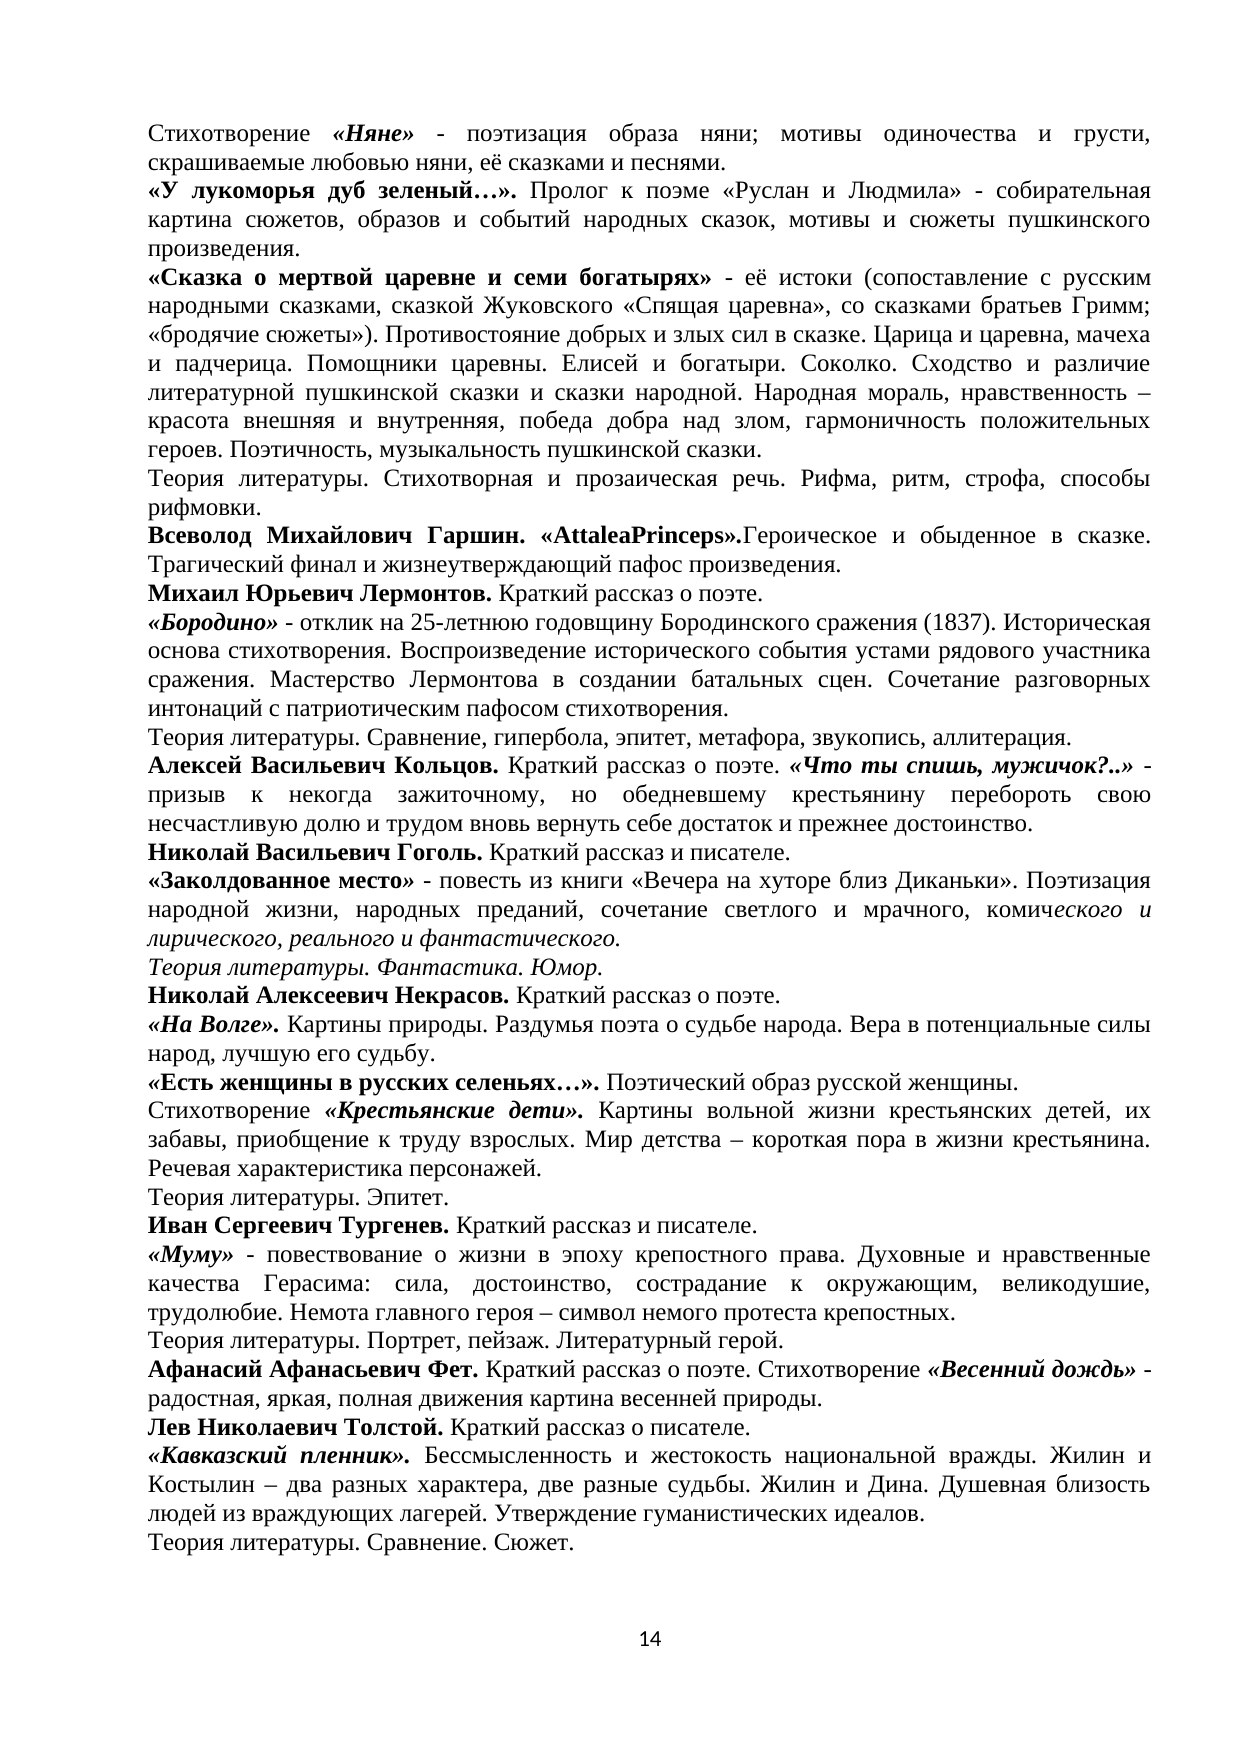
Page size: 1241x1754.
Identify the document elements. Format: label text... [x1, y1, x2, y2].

list «Есть женщины в русских селеньях…». Поэтический образ русской женщины. [148, 1067, 1152, 1096]
list Теория литературы. Портрет, пейзаж. Литературный герой. [148, 1326, 1152, 1354]
list «У лукоморья дуб зеленый…». Пролог к поэме «Руслан и Людмила» - собирательная картина сюжетов, образов и событий народных сказок, мотивы и сюжеты пушкинского произведения. [148, 176, 1152, 262]
list «Кавказский пленник». Бессмысленность и жестокость национальной вражды. Жилин и Костылин – два разных характера, две разные судьбы. Жилин и Дина. Душевная близость людей из враждующих лагерей. Утверждение гуманистических идеалов. [148, 1441, 1152, 1527]
list Афанасий Афанасьевич Фет. Краткий рассказ о поэте. Стихотворение «Весенний дождь» - радостная, яркая, полная движения картина весенней природы. [148, 1354, 1152, 1412]
list Николай Васильевич Гоголь. Краткий рассказ и писателе. [148, 837, 1152, 866]
list «Сказка о мертвой царевне и семи богатырях» - её истоки (сопоставление с русским народными сказками, сказкой Жуковского «Спящая царевна», со сказками братьев Гримм; «бродячие сюжеты»). Противостояние добрых и злых сил в сказке. Царица и царевна, мачеха и падчерица. Помощники царевны. Елисей и богатыри. Соколко. Сходство и различие литературной пушкинской сказки и сказки народной. Народная мораль, нравственность – красота внешняя и внутренняя, победа добра над злом, гармоничность положительных героев. Поэтичность, музыкальность пушкинской сказки. [148, 262, 1152, 463]
list «Бородино» - отклик на 25-летнюю годовщину Бородинского сражения (1837). Историческая основа стихотворения. Воспроизведение исторического события устами рядового участника сражения. Мастерство Лермонтова в создании батальных сцен. Сочетание разговорных интонаций с патриотическим пафосом стихотворения. [148, 607, 1152, 722]
list «На Волге». Картины природы. Раздумья поэта о судьбе народа. Вера в потенциальные силы народ, лучшую его судьбу. [148, 1009, 1152, 1067]
list Лев Николаевич Толстой. Краткий рассказ о писателе. [148, 1412, 1152, 1441]
list Михаил Юрьевич Лермонтов. Краткий рассказ о поэте. [148, 578, 1152, 607]
list Стихотворение «Крестьянские дети». Картины вольной жизни крестьянских детей, их забавы, приобщение к труду взрослых. Мир детства – короткая пора в жизни крестьянина. Речевая характеристика персонажей. [148, 1096, 1152, 1182]
list Иван Сергеевич Тургенев. Краткий рассказ и писателе. [148, 1211, 1152, 1239]
list Николай Алексеевич Некрасов. Краткий рассказ о поэте. [148, 981, 1152, 1009]
list Теория литературы. Стихотворная и прозаическая речь. Рифма, ритм, строфа, способы рифмовки. [148, 463, 1152, 521]
list Теория литературы. Сравнение, гипербола, эпитет, метафора, звукопись, аллитерация. [148, 722, 1152, 751]
list Стихотворение «Няне» - поэтизация образа няни; мотивы одиночества и грусти, скрашиваемые любовью няни, её сказками и песнями. [148, 118, 1152, 176]
list Теория литературы. Сравнение. Сюжет. [148, 1527, 1152, 1556]
list «Муму» - повествование о жизни в эпоху крепостного права. Духовные и нравственные качества Герасима: сила, достоинство, сострадание к окружающим, великодушие, трудолюбие. Немота главного героя – символ немого протеста крепостных. [148, 1239, 1152, 1326]
list Алексей Васильевич Кольцов. Краткий рассказ о поэте. «Что ты спишь, мужичок?..» - призыв к некогда зажиточному, но обедневшему крестьянину перебороть свою несчастливую долю и трудом вновь вернуть себе достаток и прежнее достоинство. [148, 751, 1152, 837]
list «Заколдованное место» - повесть из книги «Вечера на хуторе близ Диканьки». Поэтизация народной жизни, народных преданий, сочетание светлого и мрачного, комического и лирического, реального и фантастического. [148, 866, 1152, 952]
list Всеволод Михайлович Гаршин. «AttaleaPrinceps».Героическое и обыденное в сказке. Трагический финал и жизнеутверждающий пафос произведения. [148, 521, 1152, 578]
list Теория литературы. Фантастика. Юмор. [148, 952, 1152, 981]
list Теория литературы. Эпитет. [148, 1182, 1152, 1211]
